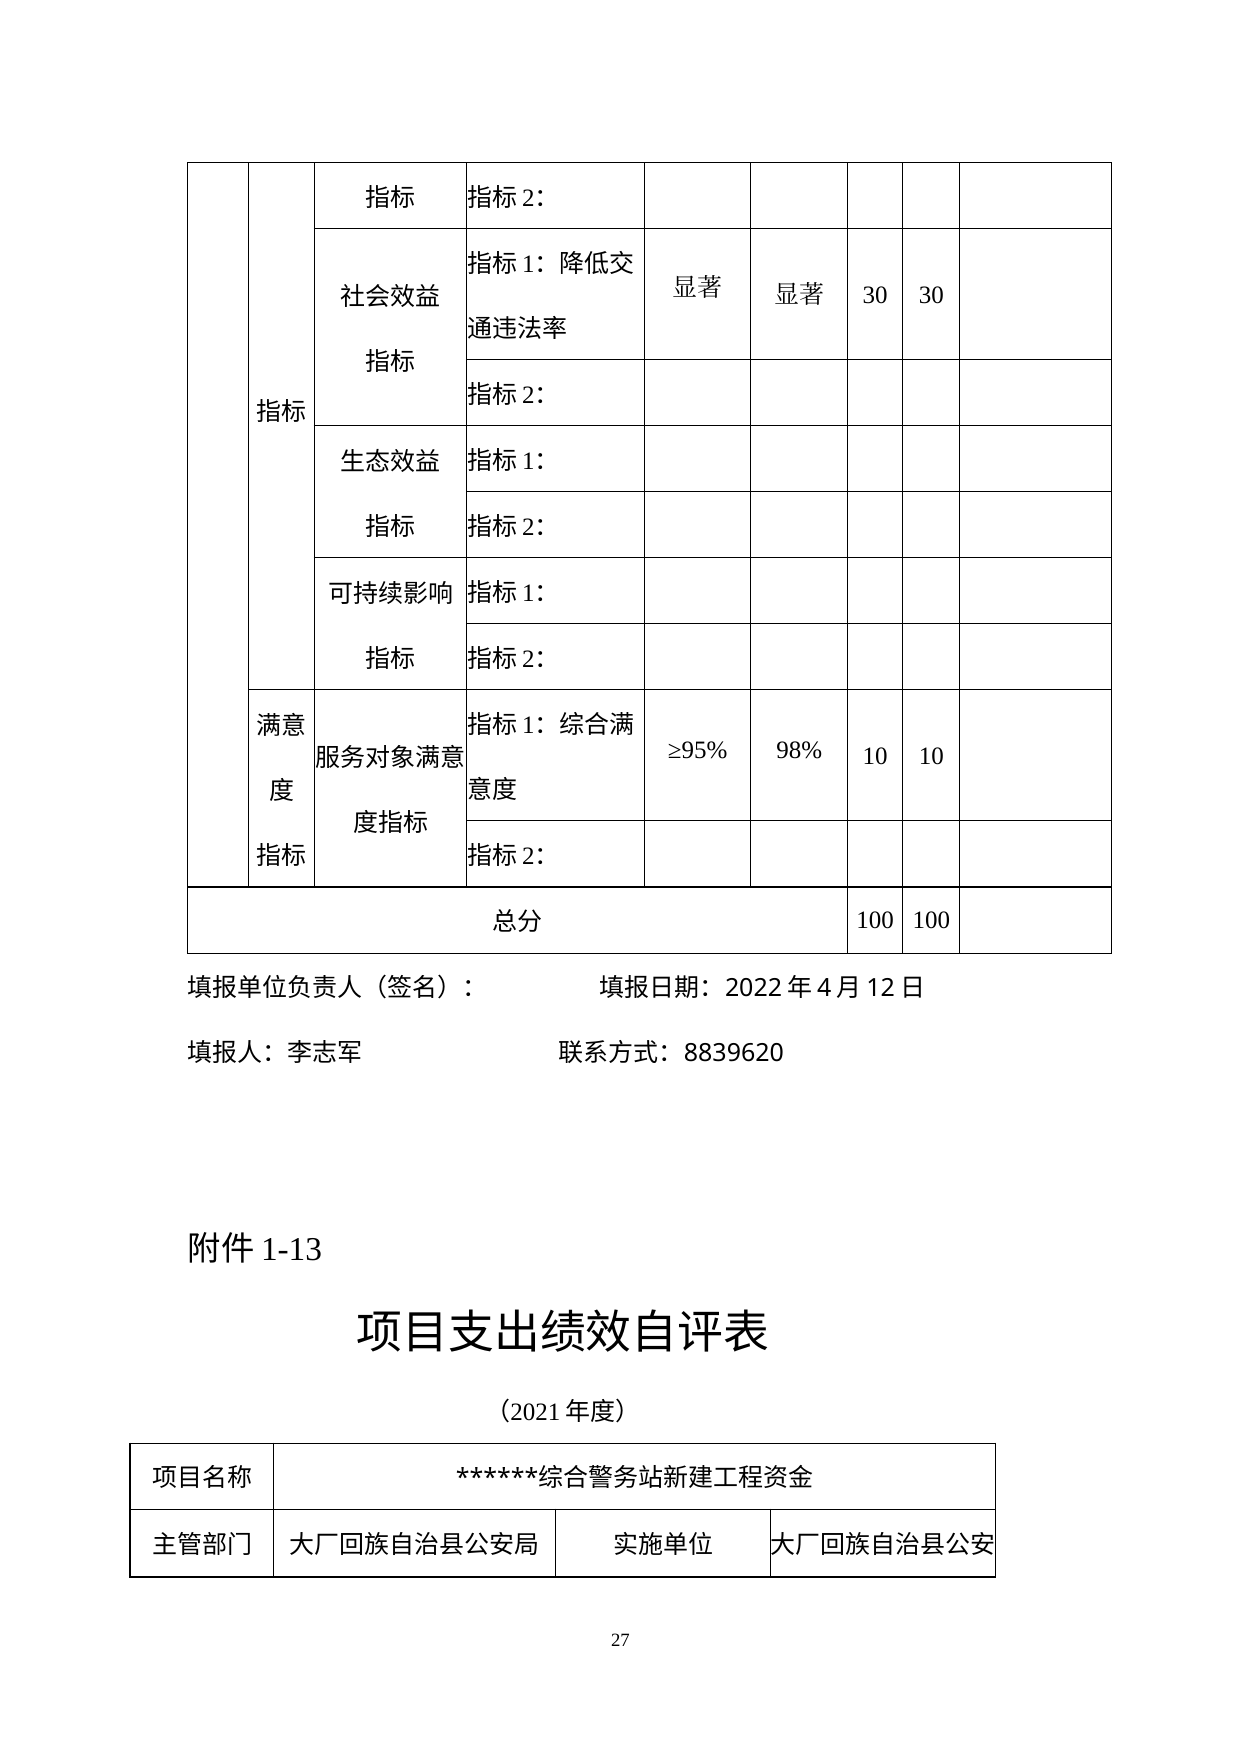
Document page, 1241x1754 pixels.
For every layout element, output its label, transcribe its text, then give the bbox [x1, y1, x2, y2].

table_cell 可持续影响 指标 [315, 558, 466, 689]
table_cell [645, 821, 750, 886]
table_header 项目支出绩效自评表 [130, 1279, 995, 1377]
table_cell [645, 426, 750, 491]
table_cell 社会效益 指标 [315, 229, 466, 425]
table_cell [751, 624, 847, 689]
table_cell 项目名称 [131, 1444, 273, 1508]
table_cell 显著 [751, 229, 847, 359]
table_cell 指标1： [467, 426, 644, 491]
table_cell [751, 163, 847, 228]
table_cell [751, 492, 847, 557]
table_cell [960, 492, 1111, 557]
table_cell 大厂回族自治县公安局 [274, 1510, 555, 1576]
table_cell [903, 360, 959, 425]
table_cell [903, 821, 959, 886]
table_cell 指标2： [467, 624, 644, 689]
table_cell [960, 360, 1111, 425]
table_cell 10 [848, 690, 902, 820]
table_cell 实施单位 [556, 1510, 770, 1576]
table_cell 10 [903, 690, 959, 820]
text 填报人：李志军 联系方式：8839620 [187, 1018, 1053, 1083]
table_cell [903, 558, 959, 623]
table_cell [848, 492, 902, 557]
table_cell 30 [848, 229, 902, 359]
text 填报单位负责人（签名）： 填报日期：2022年4月12日 [187, 954, 1053, 1018]
table_cell ≥95% [645, 690, 750, 820]
table_cell 生态效益 指标 [315, 426, 466, 557]
table_cell 100 [903, 888, 959, 952]
table_cell （2021年度） [130, 1378, 995, 1442]
table_cell 100 [848, 888, 902, 952]
table_cell 服务对象满意度指标 [315, 690, 466, 886]
table_cell [903, 426, 959, 491]
table_cell 满意度 指标 [249, 690, 314, 886]
table_cell [960, 229, 1111, 359]
table_cell [848, 426, 902, 491]
text 附件1-13 [187, 1213, 1053, 1278]
table_cell 指标2： [467, 492, 644, 557]
table_cell [848, 163, 902, 228]
table_cell 指标1：降低交通违法率 [467, 229, 644, 359]
table_cell [960, 888, 1111, 952]
table_cell [960, 558, 1111, 623]
table_cell [645, 558, 750, 623]
table_cell [848, 821, 902, 886]
table_cell [960, 163, 1111, 228]
table_cell [848, 558, 902, 623]
table_cell 指标1：综合满意度 [467, 690, 644, 820]
table_cell 显著 [645, 229, 750, 359]
table_cell 效益指标 [249, 163, 314, 689]
table_cell [751, 360, 847, 425]
table_cell [960, 624, 1111, 689]
table_cell [848, 360, 902, 425]
table_cell 30 [903, 229, 959, 359]
table_cell [903, 492, 959, 557]
table_cell 指标2： [467, 360, 644, 425]
table_cell [960, 426, 1111, 491]
table_cell [645, 624, 750, 689]
table_cell [751, 426, 847, 491]
table_cell 指标2： [467, 163, 644, 228]
table_cell 总分 [188, 888, 847, 952]
table_cell [960, 821, 1111, 886]
table_cell 98% [751, 690, 847, 820]
table_cell [645, 163, 750, 228]
table_cell [645, 360, 750, 425]
table_cell 大厂回族自治县公安交通警察大队 [771, 1510, 995, 1576]
table_cell [751, 821, 847, 886]
table_cell 主管部门 [131, 1510, 273, 1576]
table_cell 经济效益 指标 [315, 163, 466, 228]
table_cell 指标1： [467, 558, 644, 623]
table_cell [960, 690, 1111, 820]
table_cell 指标2： [467, 821, 644, 886]
table_cell [751, 558, 847, 623]
table_cell [903, 163, 959, 228]
table_cell [848, 624, 902, 689]
table_cell ******综合警务站新建工程资金 [274, 1444, 995, 1508]
table_cell [645, 492, 750, 557]
table_cell [903, 624, 959, 689]
